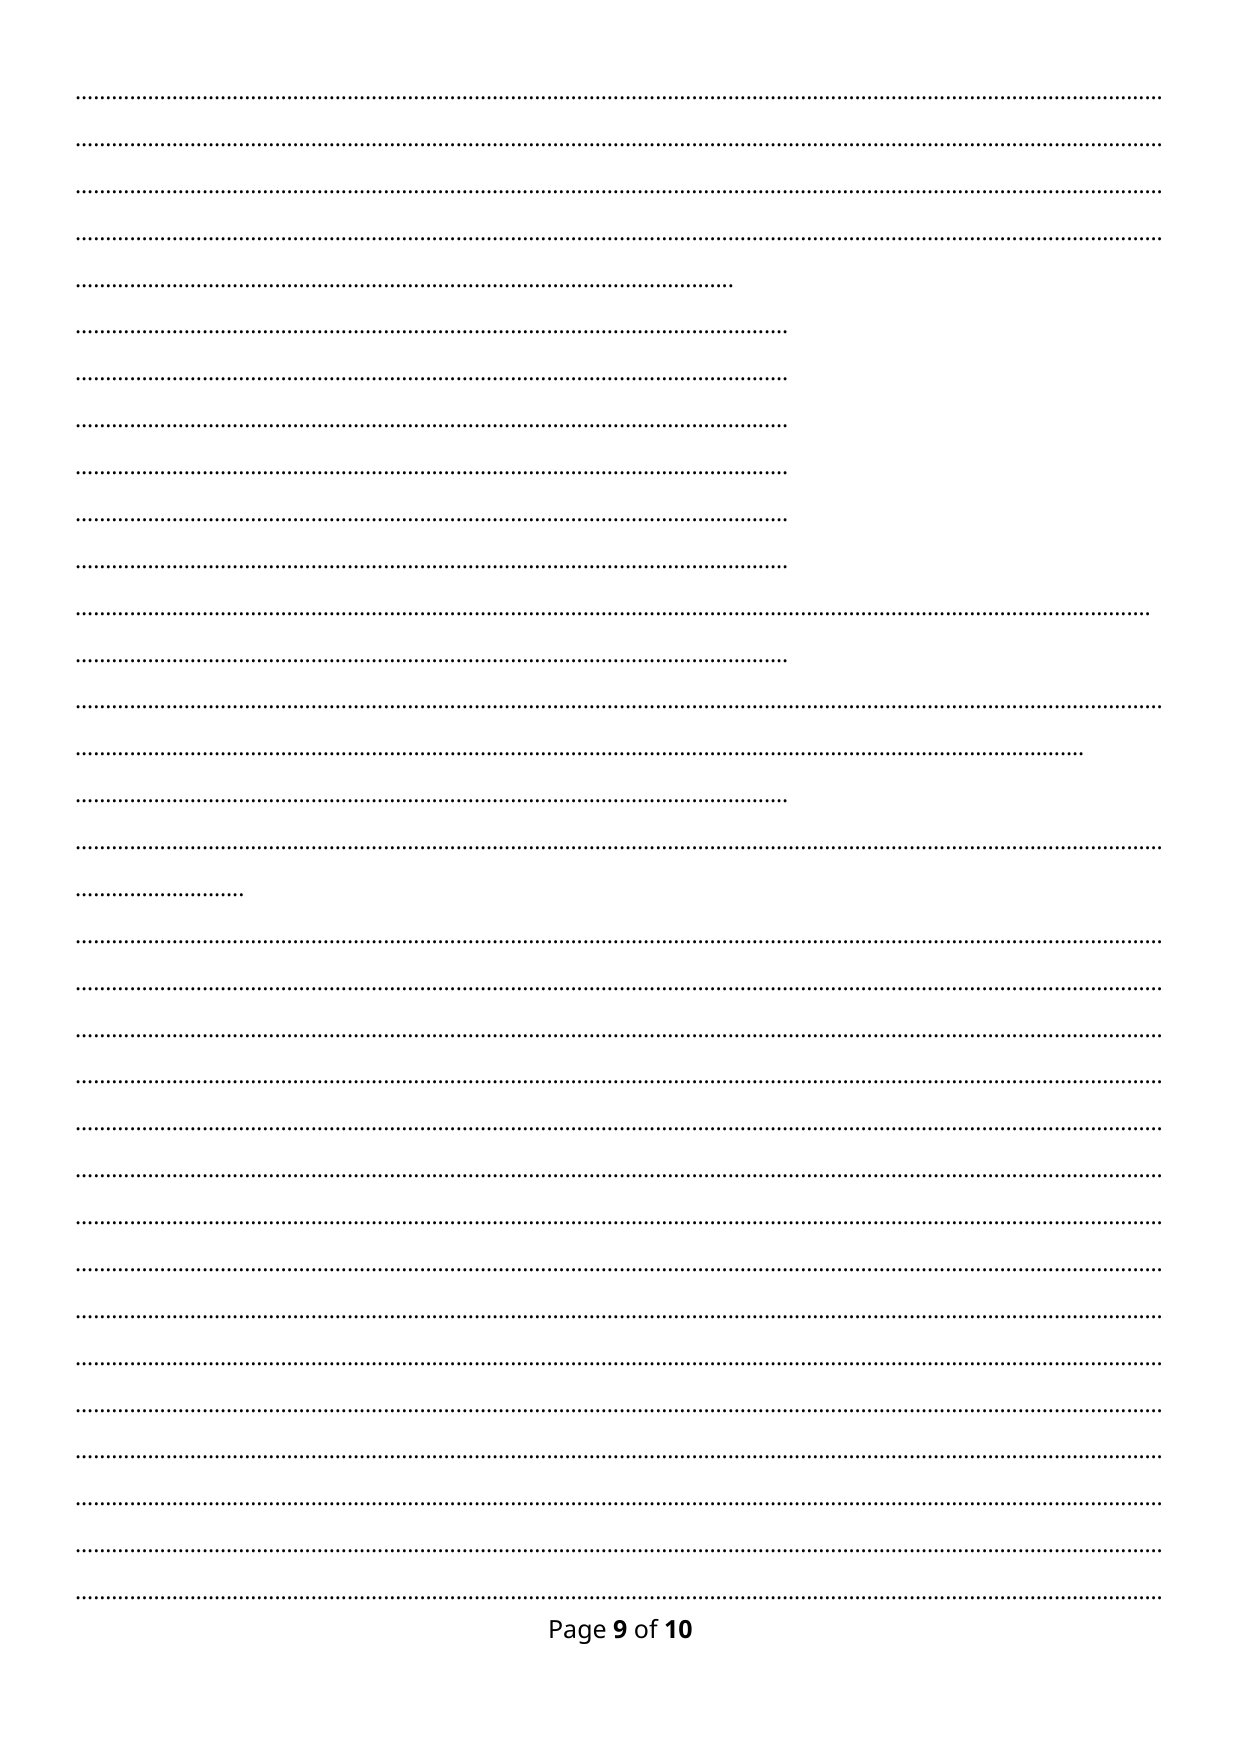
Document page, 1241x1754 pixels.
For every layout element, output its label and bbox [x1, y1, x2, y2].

text [75, 75, 1165, 1606]
